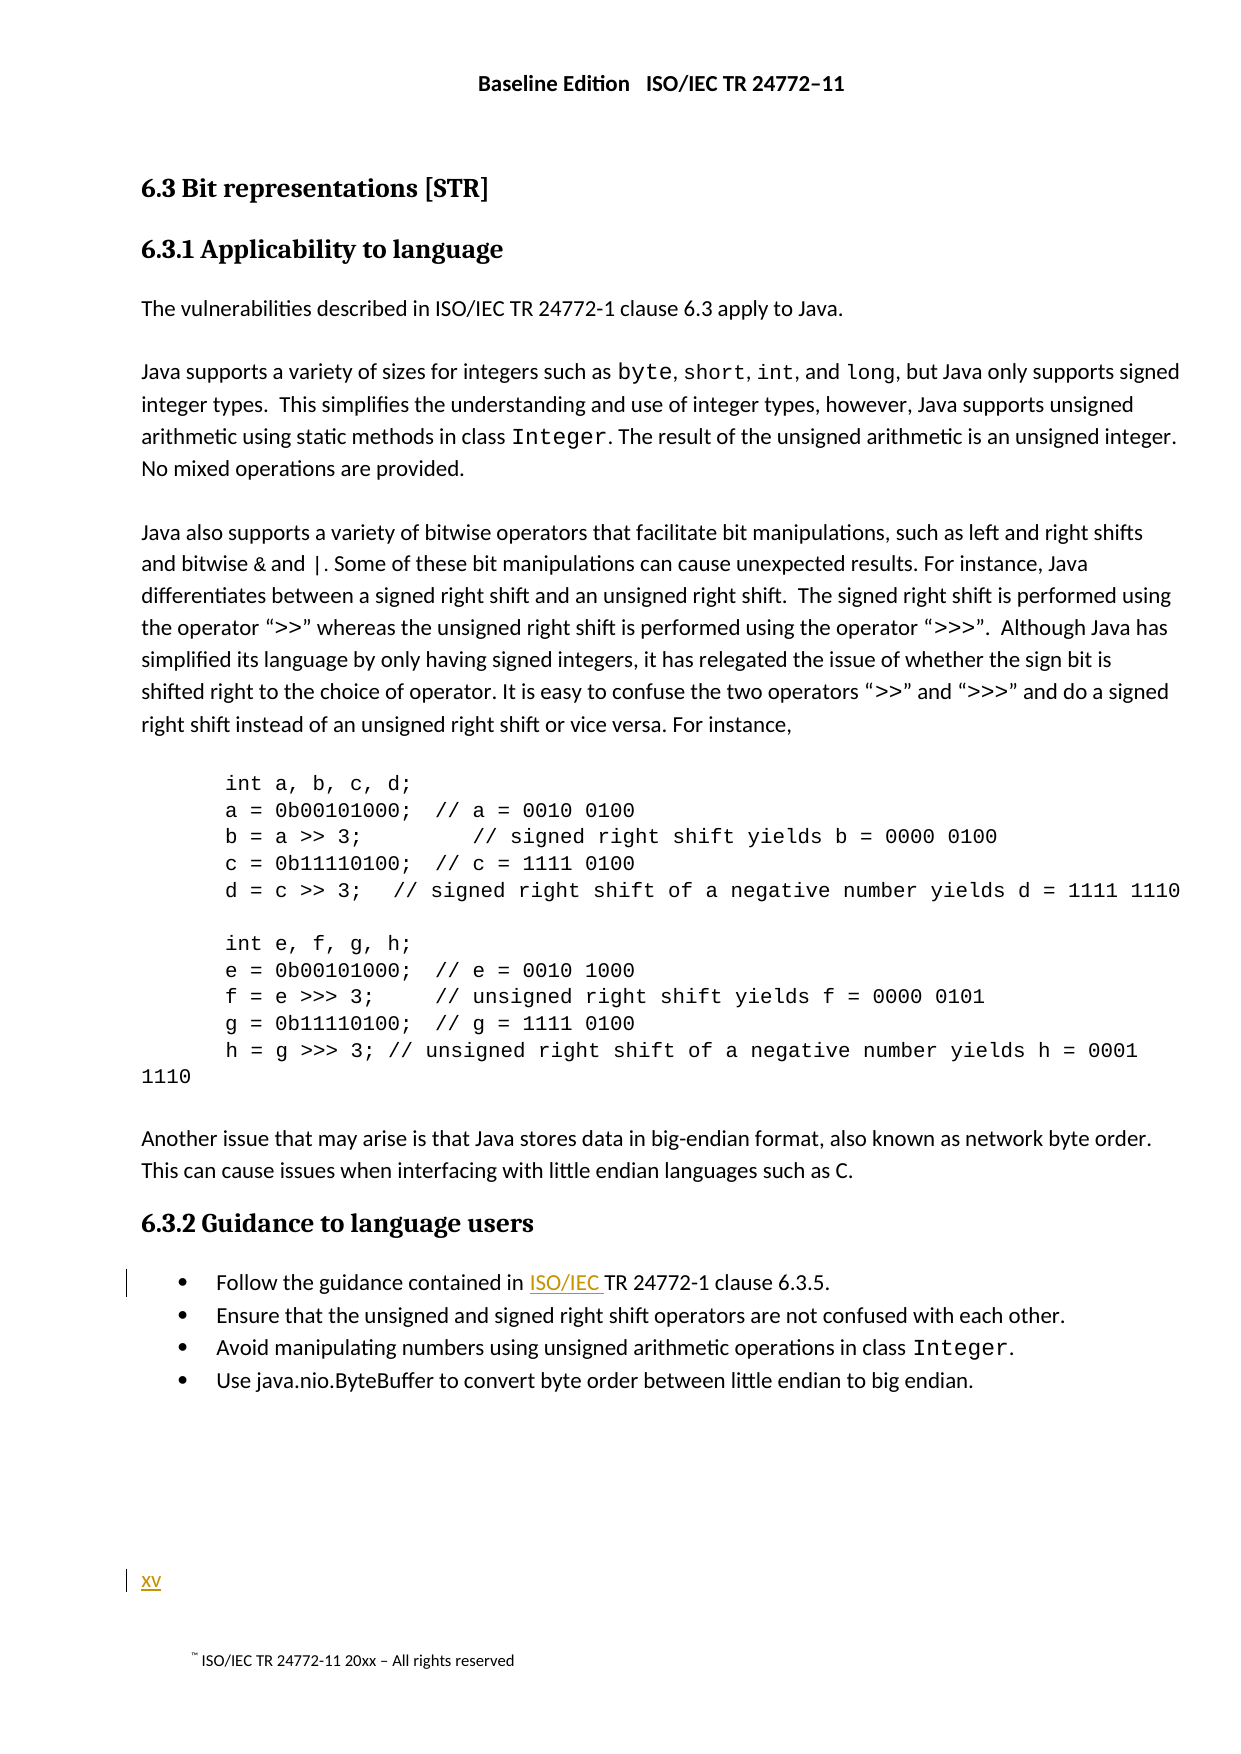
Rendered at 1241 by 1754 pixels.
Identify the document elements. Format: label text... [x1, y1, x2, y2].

text The vulnerabilities described in ISO/IEC TR 24772-1 clause 6.3 apply to Java. [141, 294, 1182, 322]
subtitle 6.3.2 Guidance to language users [141, 1208, 1182, 1239]
text d = c >> 3; // signed right shift of a negative number yields d = 1111 1110 [141, 879, 1182, 903]
text int e, f, g, h; [183, 933, 1182, 957]
list Use java.nio.ByteBuffer to convert byte order between little endian to big endian. [178, 1366, 1182, 1394]
list Ensure that the unsigned and signed right shift operators are not confused with each other. [178, 1301, 1182, 1329]
text c = 0b11110100; // c = 1111 0100 [141, 853, 1182, 877]
text e = 0b00101000; // e = 0010 1000 [183, 959, 1182, 983]
list Follow the guidance contained in TR 24772-1 clause 6.3.5. [178, 1268, 1182, 1297]
text Java supports a variety of sizes for integers such as byte, short, int, and long, but Java only supports signed integer types. This simplifies the understanding and use of integer types, however, Java supports unsigned arithmetic using static methods in class Integer. The result of the unsigned arithmetic is an unsigned integer. No mixed operations are provided. [141, 357, 1182, 482]
text g = 0b11110100; // g = 1111 0100 [183, 1013, 1182, 1037]
text b = a >> 3; // signed right shift yields b = 0000 0100 [183, 826, 1182, 850]
text f = e >>> 3; // unsigned right shift yields f = 0000 0101 [183, 986, 1182, 1010]
text Java also supports a variety of bitwise operators that facilitate bit manipulations, such as left and right shifts and bitwise & and |. Some of these bit manipulations can cause unexpected results. For instance, Java differentiates between a signed right shift and an unsigned right shift. The signed right shift is performed using the operator “>>” whereas the unsigned right shift is performed using the operator “>>>”. Although Java has simplified its language by only having signed integers, it has relegated the issue of whether the sign bit is shifted right to the choice of operator. It is easy to confuse the two operators “>>” and “>>>” and do a signed right shift instead of an unsigned right shift or vice versa. For instance, [141, 518, 1182, 738]
subtitle 6.3.1 Applicability to language [141, 234, 1182, 265]
text int a, b, c, d; [183, 773, 1182, 797]
subtitle 6.3 Bit representations [STR] [141, 173, 1182, 205]
text h = g >>> 3; // unsigned right shift of a negative number yields h = 0001 1110 [141, 1039, 1182, 1090]
list Avoid manipulating numbers using unsigned arithmetic operations in class Integer. [178, 1333, 1182, 1362]
text Another issue that may arise is that Java stores data in big-endian format, also known as network byte order. This can cause issues when interfacing with little endian languages such as C. [141, 1124, 1182, 1184]
text a = 0b00101000; // a = 0010 0100 [183, 799, 1182, 823]
